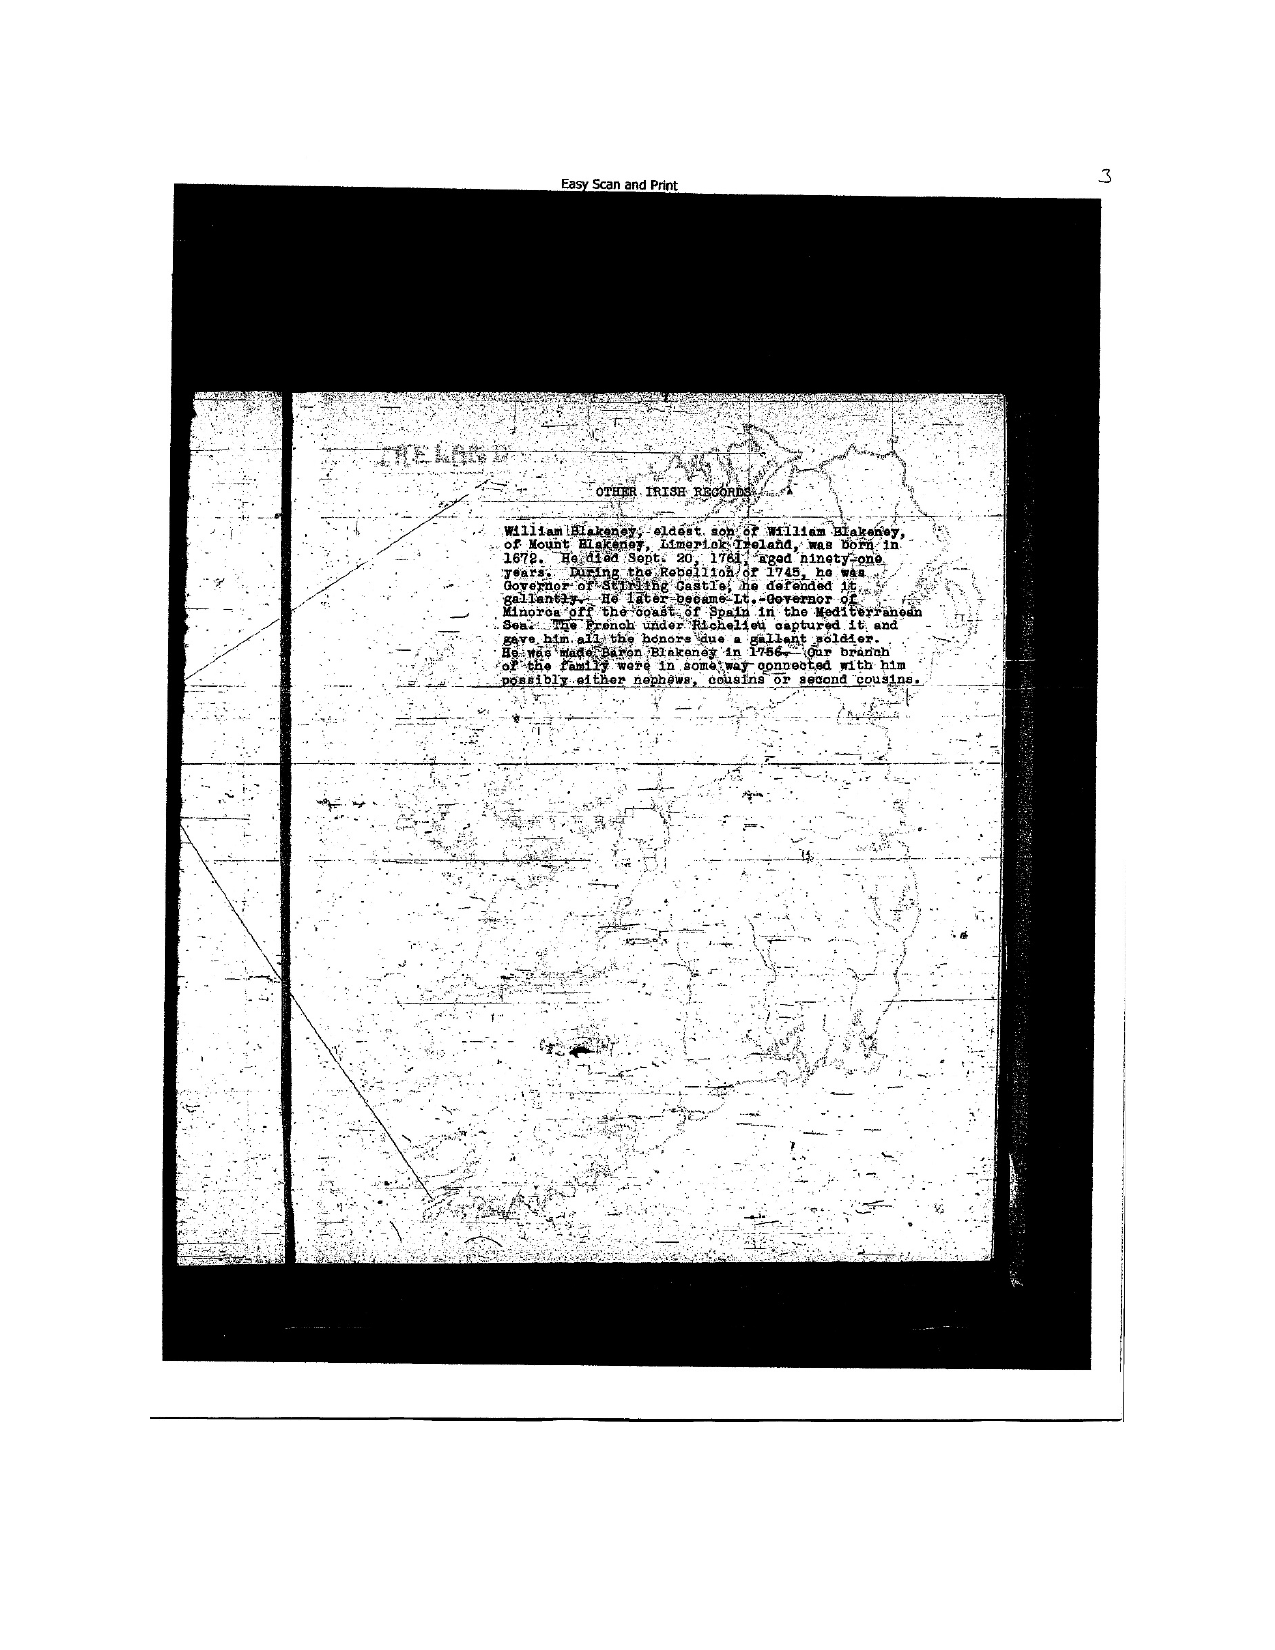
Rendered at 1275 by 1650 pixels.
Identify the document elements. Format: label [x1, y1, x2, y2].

picture [150, 150, 1125, 1422]
